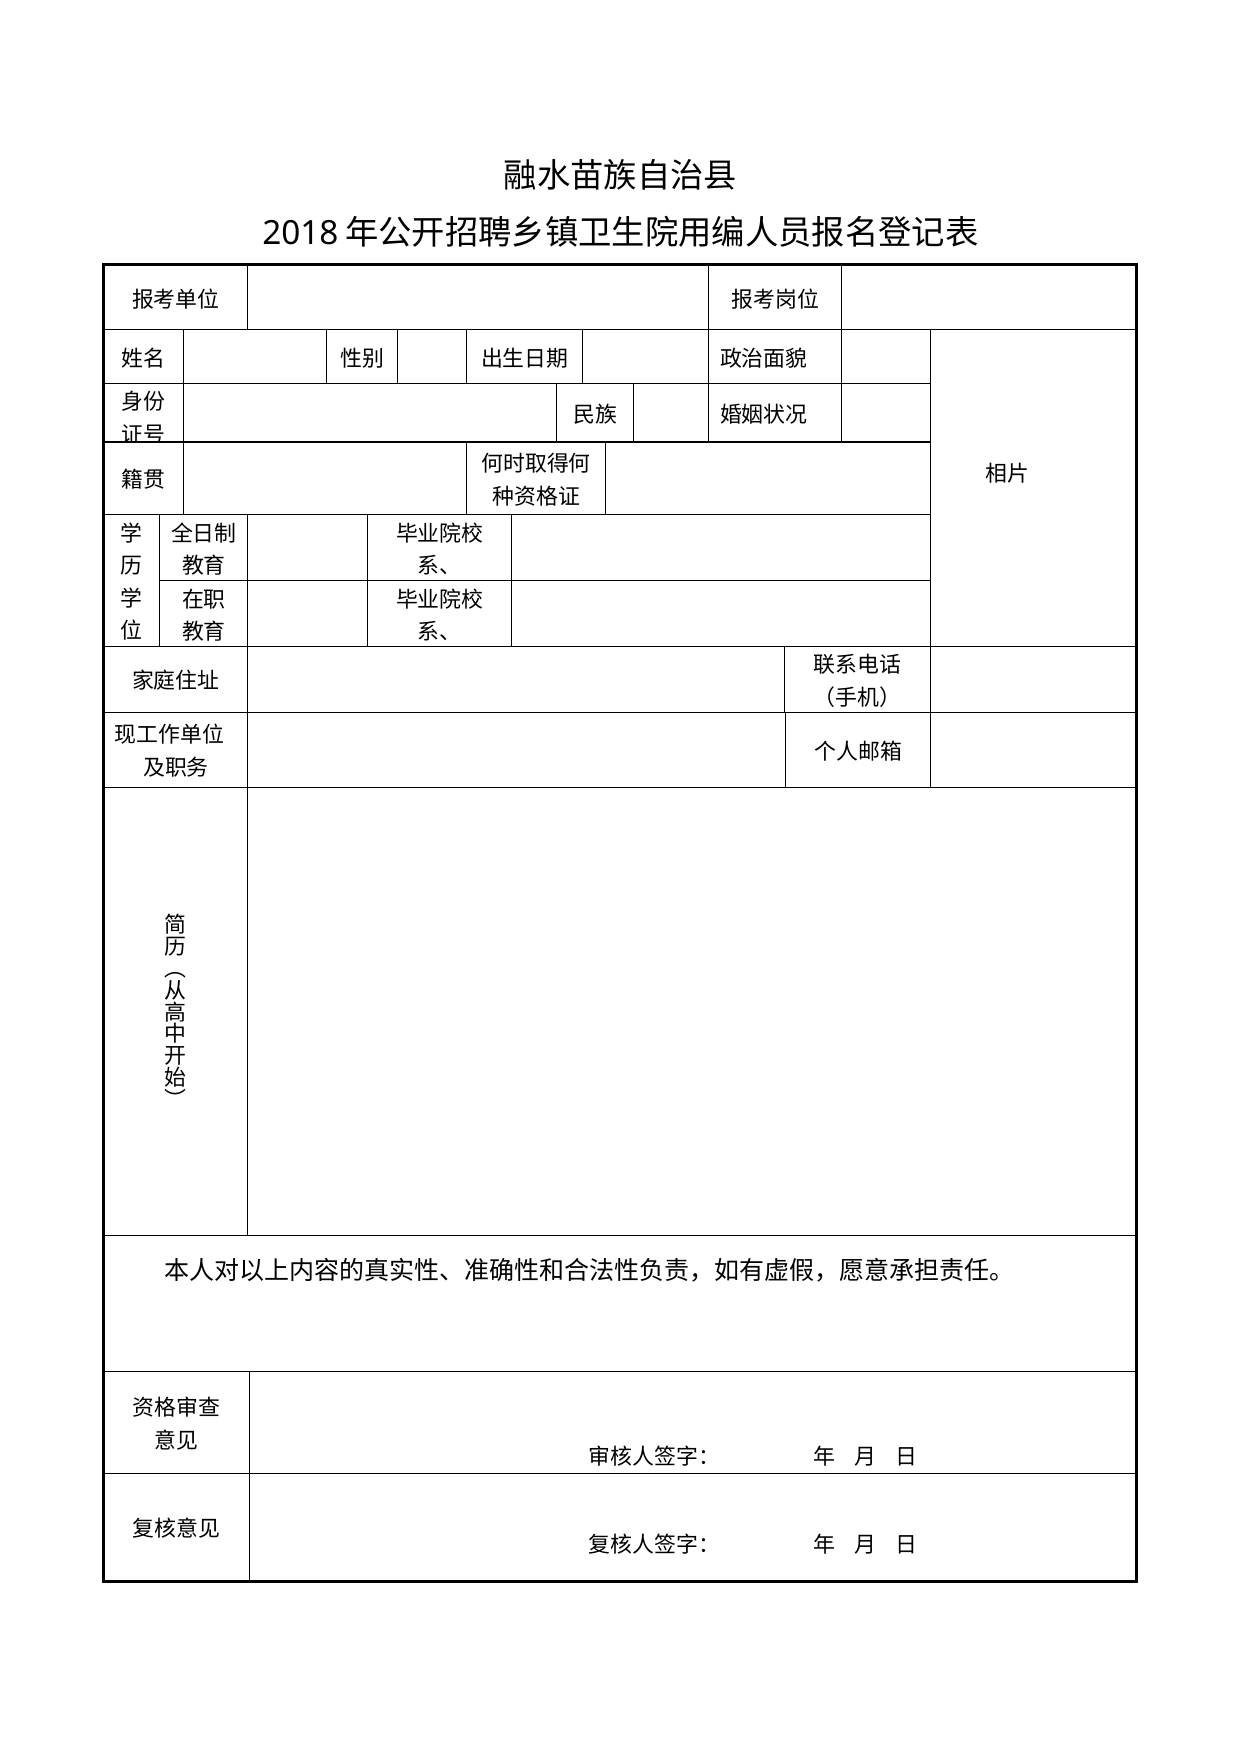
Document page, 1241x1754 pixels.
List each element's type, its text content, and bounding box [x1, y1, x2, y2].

table_cell [248, 788, 1135, 1235]
table_cell 性别 [327, 330, 397, 383]
text 2018年公开招聘乡镇卫生院用编人员报名登记表 [187, 198, 1053, 263]
table_cell 籍贯 [105, 443, 183, 514]
table_cell 简历（从高中开始） [105, 788, 247, 1235]
table_cell [931, 713, 1135, 787]
table_cell [248, 515, 367, 580]
table_cell 资格审查 意见 [105, 1372, 249, 1473]
table_cell [184, 384, 556, 441]
table_cell [931, 647, 1135, 712]
table_cell 民族 [557, 384, 633, 441]
table_cell 相片 [931, 330, 1135, 646]
table_cell [512, 515, 930, 580]
text 融水苗族自治县 [187, 146, 1053, 198]
table_cell 毕业院校系、 专业及时间 [368, 515, 511, 580]
table_cell [583, 330, 708, 383]
table_cell 毕业院校系、 专业及时间 [368, 581, 511, 646]
table_cell [398, 330, 466, 383]
table_cell 联系电话 （手机） [785, 647, 930, 712]
table_cell 个人邮箱 [786, 713, 930, 787]
table_cell 姓名 [105, 330, 183, 383]
table_cell 审核人签字： 年 月 日 [250, 1372, 1135, 1473]
table_cell 身份证号 [105, 384, 183, 441]
table_header [248, 266, 708, 329]
table_header [842, 266, 1135, 329]
table_cell [512, 581, 930, 646]
table_cell 政治面貌 [709, 330, 841, 383]
table_cell 现工作单位 及职务 [105, 713, 247, 787]
table_cell 婚姻状况 [709, 384, 841, 441]
table_cell 全日制教育 [160, 515, 247, 580]
table_header 报考单位 [105, 266, 247, 329]
table_cell [184, 330, 326, 383]
table_cell [248, 647, 784, 712]
table_cell [842, 384, 930, 441]
table_cell 出生日期 [467, 330, 582, 383]
table_cell [248, 581, 367, 646]
table_cell 学 历 学 位 [105, 515, 159, 646]
table_cell [606, 443, 930, 514]
table_header 报考岗位 [709, 266, 841, 329]
table_cell [248, 713, 785, 787]
table_cell [184, 443, 466, 514]
table_cell 在职 教育 [160, 581, 247, 646]
table_cell 复核人签字： 年 月 日 [250, 1474, 1135, 1580]
table_cell 何时取得何种资格证 [467, 443, 605, 514]
table_cell 复核意见 [105, 1474, 249, 1580]
table_cell 本人对以上内容的真实性、准确性和合法性负责，如有虚假，愿意承担责任。 考生签名： 年 月 日 [105, 1236, 1135, 1371]
table_cell [634, 384, 708, 441]
table_cell [842, 330, 930, 383]
table_cell 家庭住址 [105, 647, 247, 712]
